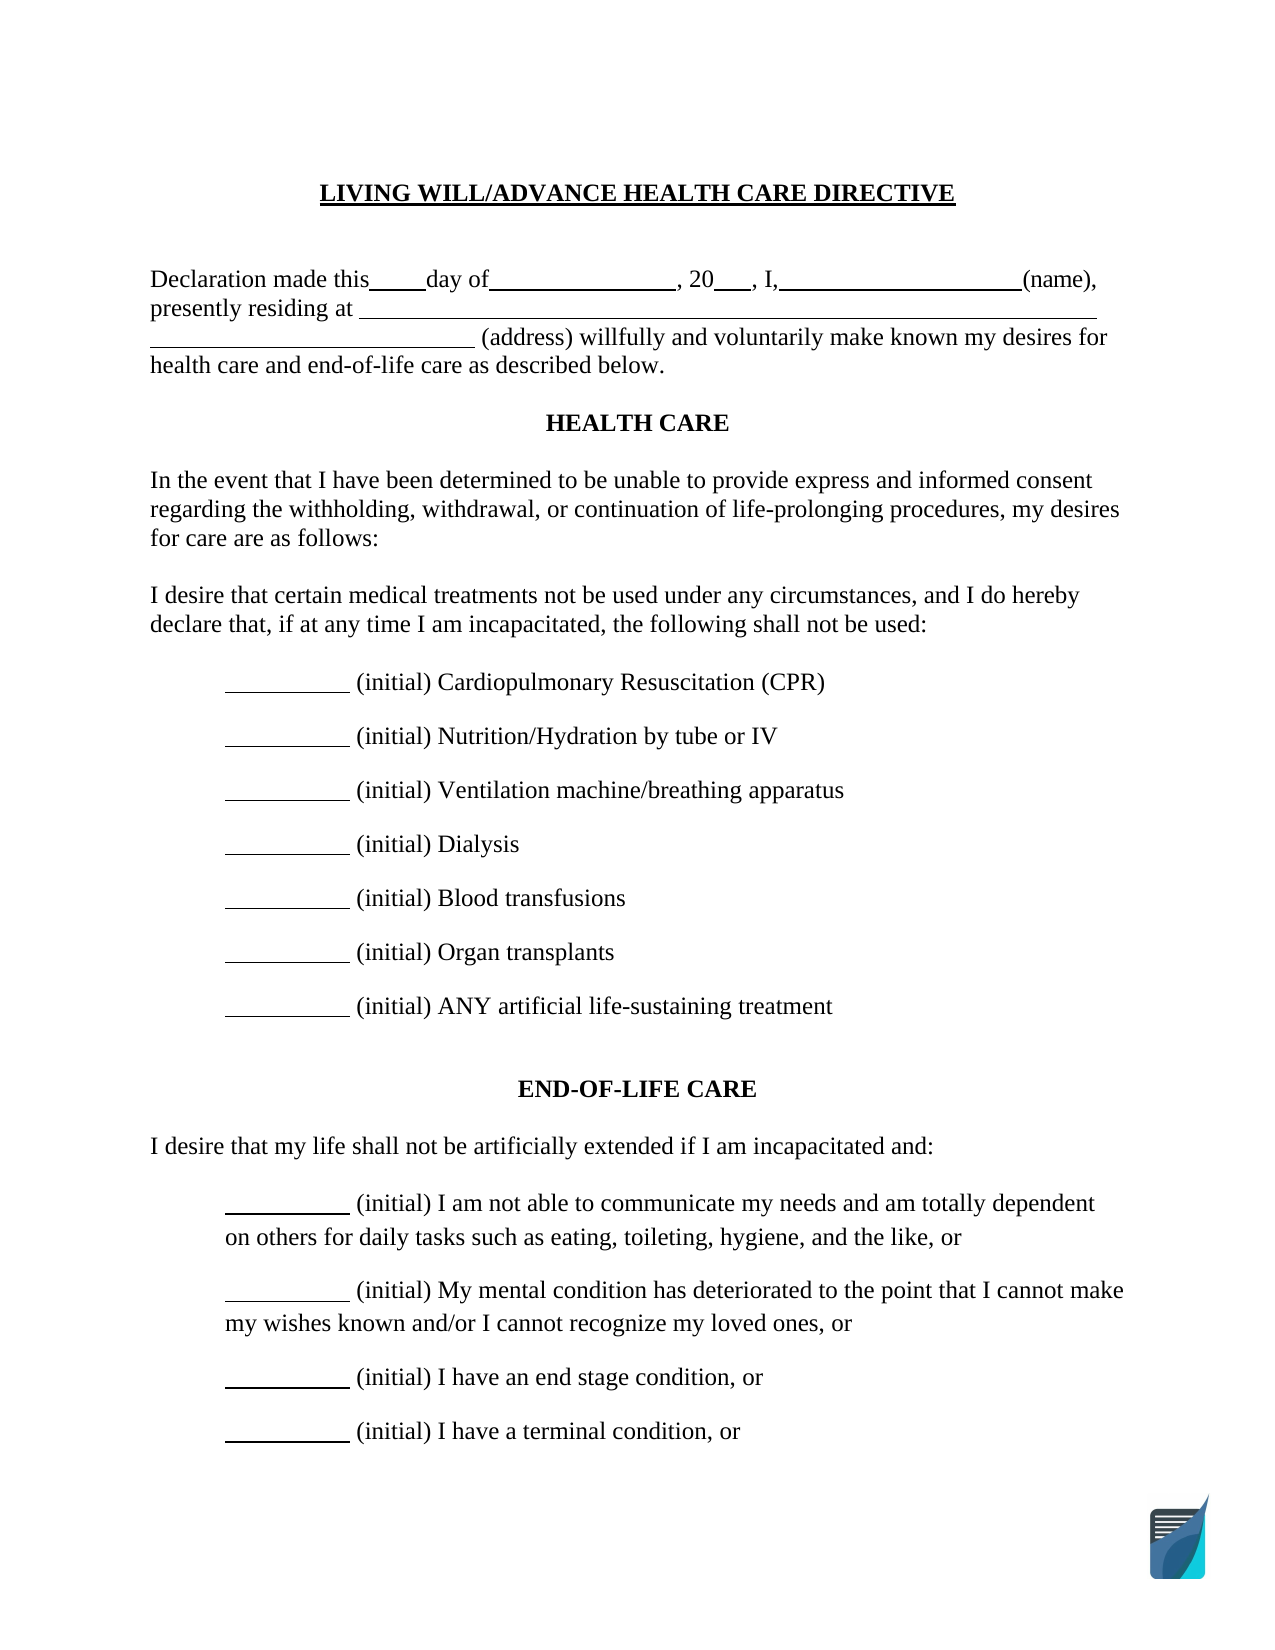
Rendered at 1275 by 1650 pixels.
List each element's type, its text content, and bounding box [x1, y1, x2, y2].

text Declaration made this day of , 20 , I, (name), presently residing at [150, 264, 1106, 322]
text (initial) Nutrition/Hydration by tube or IV [225, 721, 1137, 749]
text (initial) I am not able to communicate my needs and am totally dependent on others for daily tasks such as eating, toileting, hygiene, and the like, or [225, 1188, 1095, 1250]
text (initial) Dialysis [225, 829, 1137, 858]
text (initial) ANY artificial life-sustaining treatment [225, 991, 1137, 1019]
text (initial) Ventilation machine/breathing apparatus [225, 775, 1137, 804]
text In the event that I have been determined to be unable to provide express and informed consent regarding the withholding, withdrawal, or continuation of life-prolonging procedures, my desires for care are as follows: [150, 466, 1125, 552]
subtitle HEALTH CARE [202, 408, 1073, 437]
text (initial) I have a terminal condition, or [225, 1416, 1137, 1445]
text (initial) I have an end stage condition, or [225, 1362, 1137, 1391]
text (initial) Blood transfusions [225, 883, 1137, 912]
text I desire that my life shall not be artificially extended if I am incapacitated and: [150, 1131, 1137, 1159]
text (address) willfully and voluntarily make known my desires for health care and end-of-life care as described below. [150, 322, 1108, 379]
subtitle END-OF-LIFE CARE [202, 1074, 1073, 1102]
text (initial) My mental condition has deteriorated to the point that I cannot make my wishes known and/or I cannot recognize my loved ones, or [225, 1276, 1124, 1337]
subtitle LIVING WILL/ADVANCE HEALTH CARE DIRECTIVE [202, 178, 1073, 207]
picture [1147, 1493, 1212, 1579]
text (initial) Organ transplants [225, 937, 1137, 966]
text (initial) Cardiopulmonary Resuscitation (CPR) [225, 667, 1137, 696]
text I desire that certain medical treatments not be used under any circumstances, and I do hereby declare that, if at any time I am incapacitated, the following shall not be used: [150, 581, 1082, 638]
